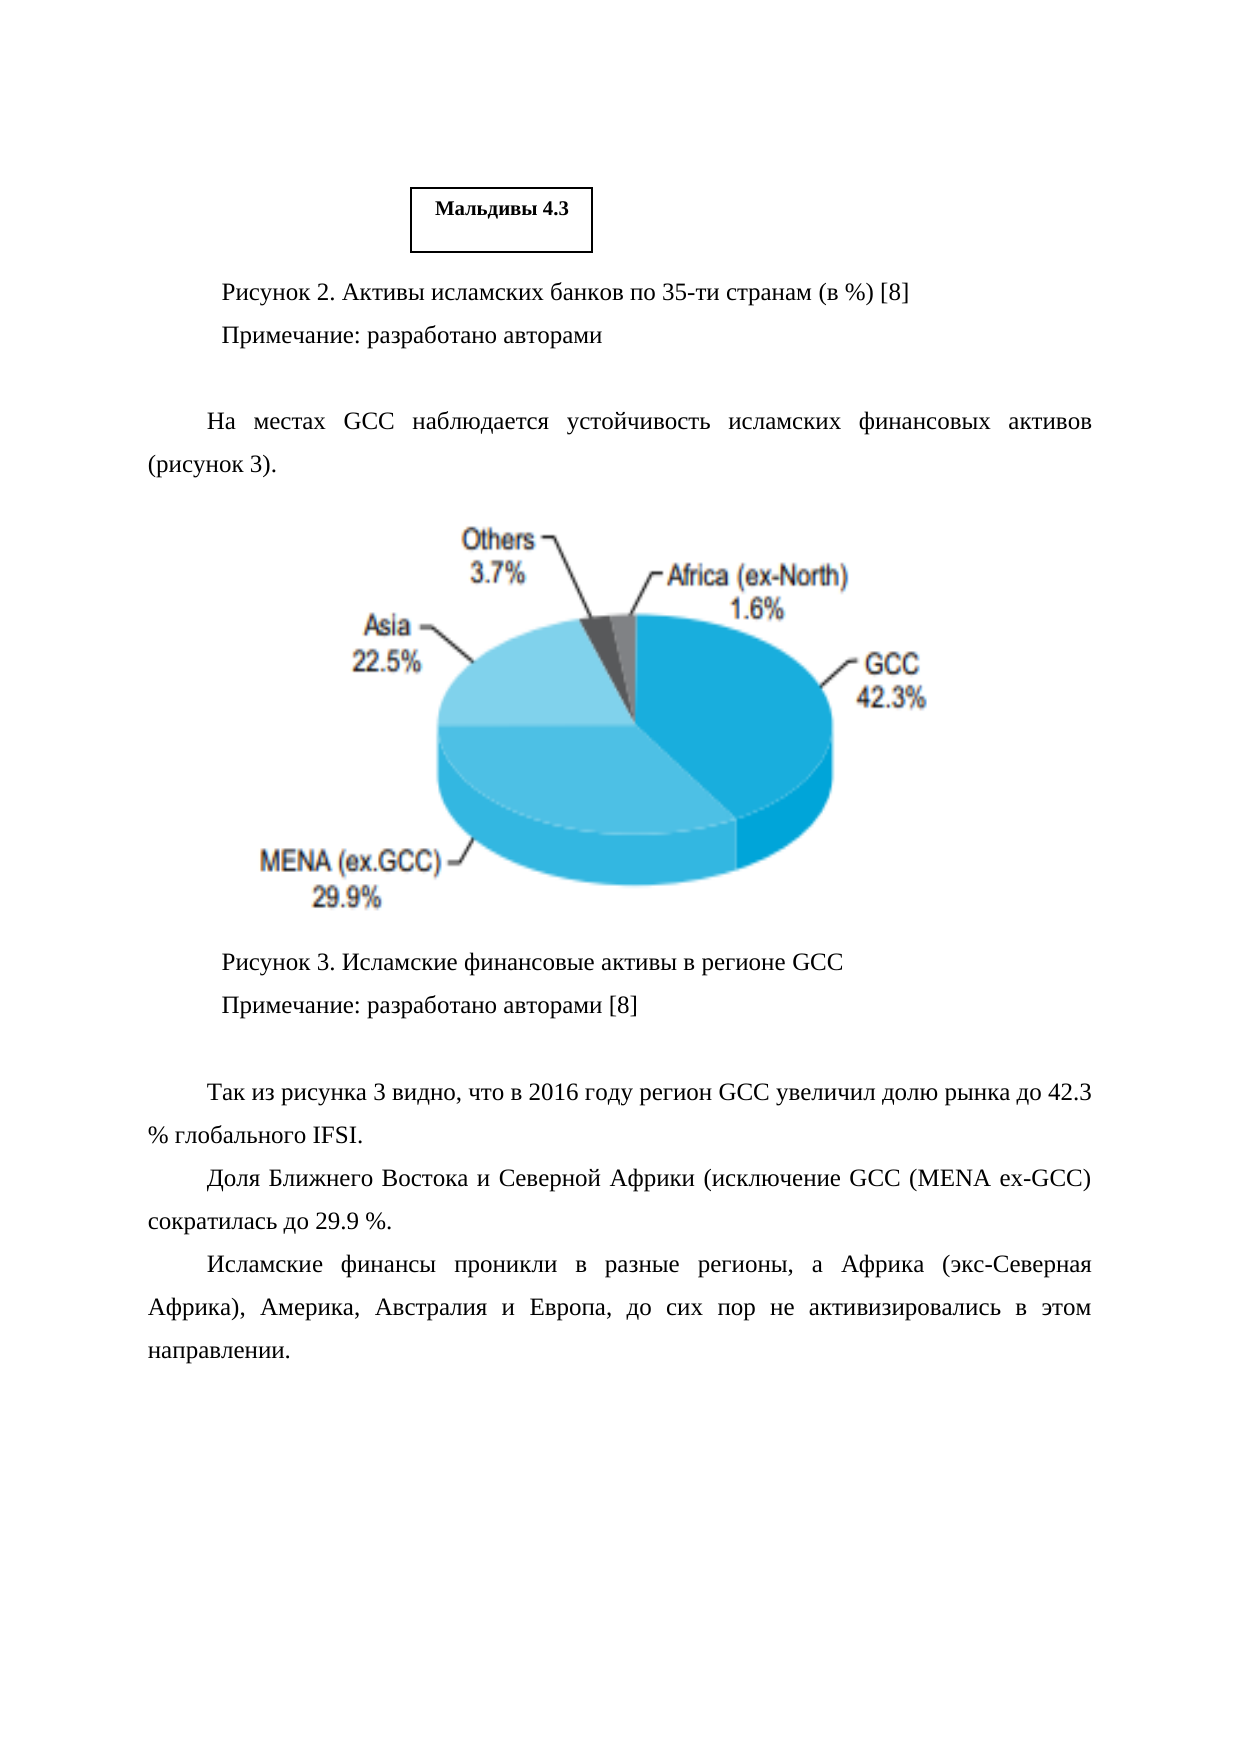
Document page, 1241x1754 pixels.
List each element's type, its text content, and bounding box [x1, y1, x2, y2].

text На местах GCC наблюдается устойчивость исламских финансовых активов (рисунок 3). [148, 406, 1093, 478]
text Так из рисунка 3 видно, что в 2016 году регион GCC увеличил долю рынка до 42.3 % глобального IFSI. [148, 1077, 1093, 1148]
picture [206, 492, 994, 933]
text Примечание: разработано авторами [148, 320, 1093, 349]
text Доля Ближнего Востока и Северной Африки (исключение GCC (MENA ex-GCC) сократилась до 29.9 %. [148, 1163, 1093, 1235]
text Примечание: разработано авторами [8] [148, 990, 1093, 1019]
text Рисунок 3. Исламские финансовые активы в регионе GCC [148, 947, 1093, 976]
text Рисунок 2. Активы исламских банков по 35-ти странам (в %) [8] [148, 277, 1093, 306]
text Исламские финансы проникли в разные регионы, а Африка (экс-Северная Африка), Америка, Австралия и Европа, до сих пор не активизировались в этом направлении. [148, 1249, 1093, 1364]
